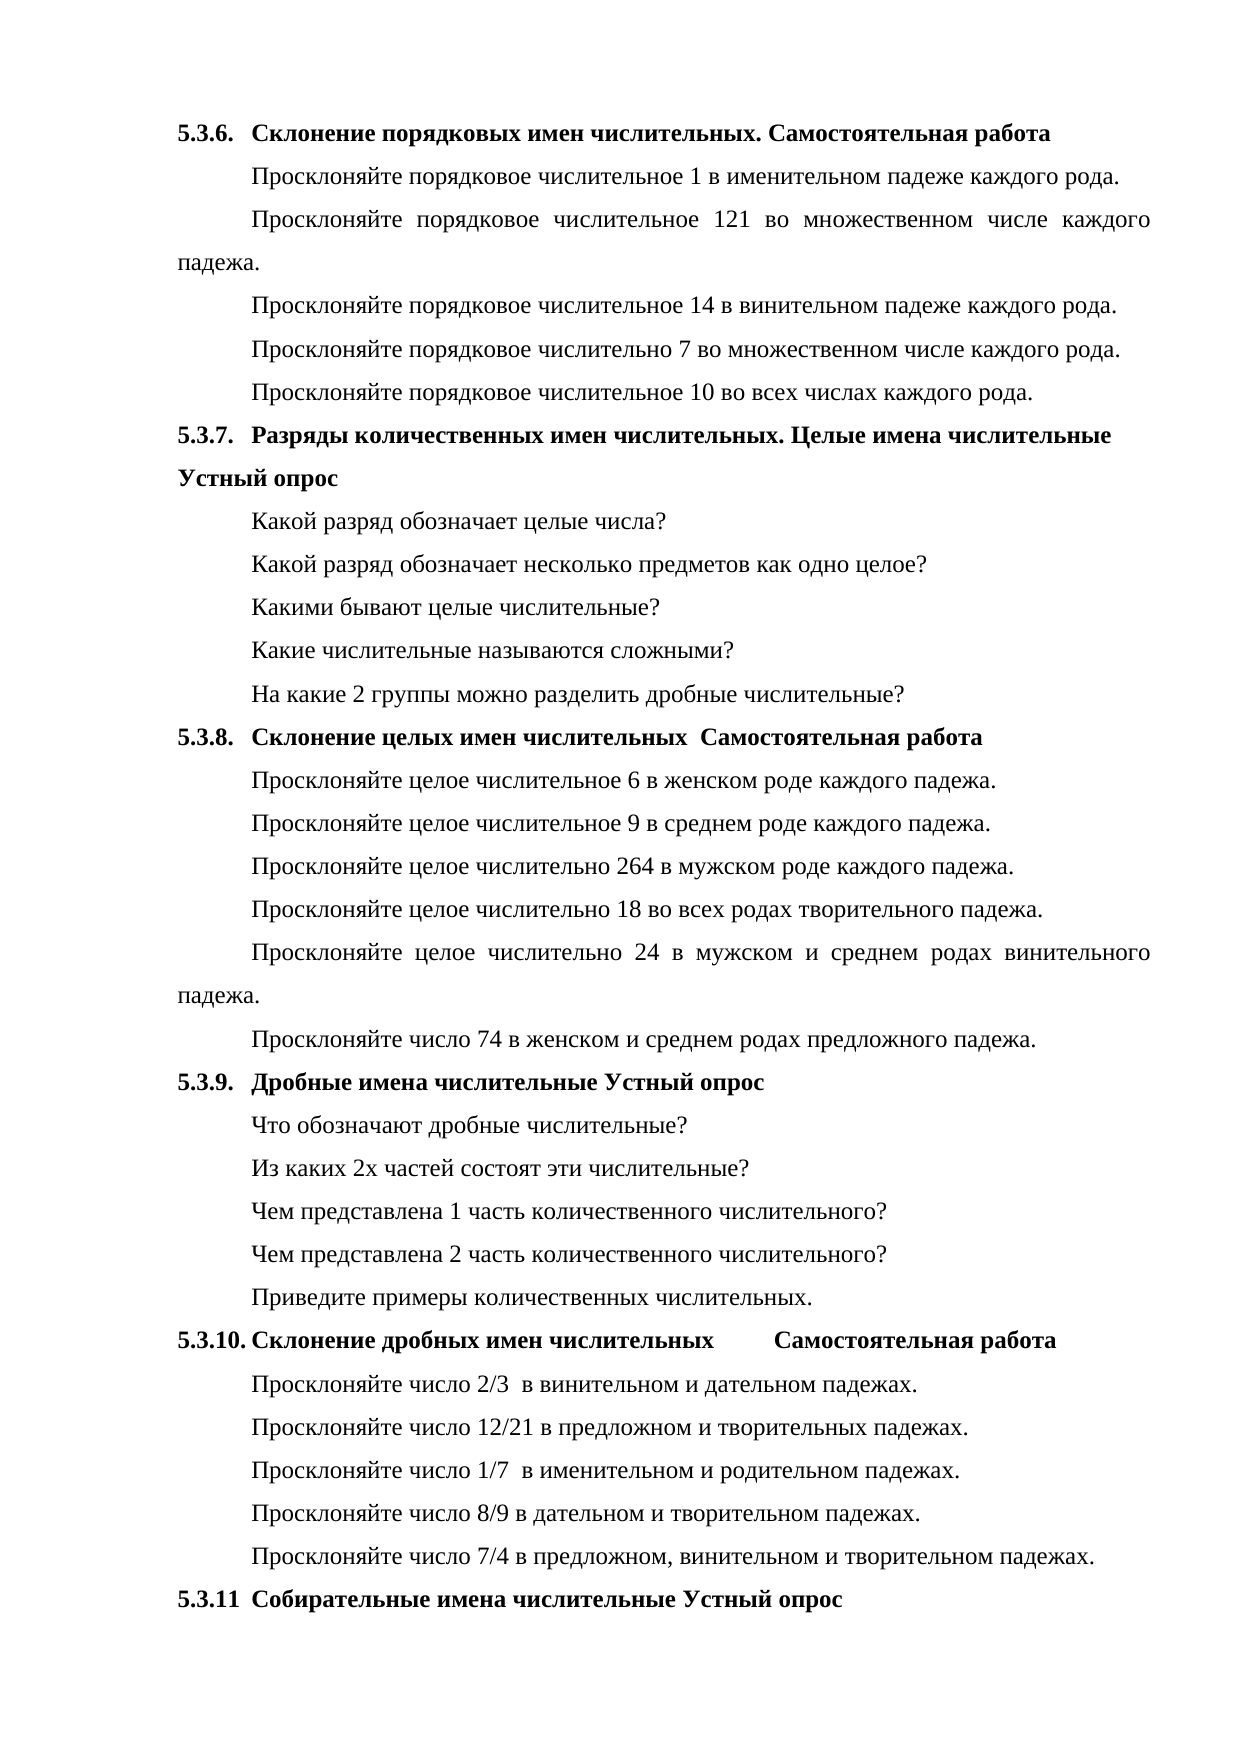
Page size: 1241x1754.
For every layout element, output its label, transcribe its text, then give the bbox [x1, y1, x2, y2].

text Просклоняйте порядковое числительное 121 во множественном числе каждого падежа. [177, 204, 1152, 276]
text 5.3.6. Склонение порядковых имен числительных. Самостоятельная работа [177, 118, 1152, 147]
text Просклоняйте число 2/3 в винительном и дательном падежах. [177, 1369, 1152, 1397]
text 5.3.9. Дробные имена числительные Устный опрос [177, 1067, 1152, 1096]
text 5.3.10. Склонение дробных имен числительных Самостоятельная работа [177, 1326, 1152, 1354]
text Какие числительные называются сложными? [177, 636, 1152, 664]
text Чем представлена 1 часть количественного числительного? [177, 1196, 1152, 1225]
text Просклоняйте целое числительное 9 в среднем роде каждого падежа. [177, 808, 1152, 837]
text Просклоняйте порядковое числительно 7 во множественном числе каждого рода. [177, 334, 1152, 362]
text Какой разряд обозначает целые числа? [177, 506, 1152, 535]
text Устный опрос [177, 463, 1152, 492]
text Просклоняйте порядковое числительное 1 в именительном падеже каждого рода. [177, 161, 1152, 190]
text 5.3.11 Собирательные имена числительные Устный опрос [177, 1584, 1152, 1613]
text Просклоняйте число 12/21 в предложном и творительных падежах. [177, 1412, 1152, 1441]
text Что обозначают дробные числительные? [177, 1110, 1152, 1139]
text Чем представлена 2 часть количественного числительного? [177, 1239, 1152, 1268]
text Какой разряд обозначает несколько предметов как одно целое? [177, 549, 1152, 578]
text Просклоняйте целое числительно 18 во всех родах творительного падежа. [177, 894, 1152, 923]
text Просклоняйте число 1/7 в именительном и родительном падежах. [177, 1455, 1152, 1484]
text На какие 2 группы можно разделить дробные числительные? [177, 679, 1152, 707]
text Просклоняйте число 7/4 в предложном, винительном и творительном падежах. [177, 1541, 1152, 1570]
text Приведите примеры количественных числительных. [177, 1282, 1152, 1311]
text Просклоняйте порядковое числительное 10 во всех числах каждого рода. [177, 377, 1152, 406]
text Просклоняйте число 8/9 в дательном и творительном падежах. [177, 1498, 1152, 1527]
text Просклоняйте целое числительно 264 в мужском роде каждого падежа. [177, 851, 1152, 880]
text Просклоняйте порядковое числительное 14 в винительном падеже каждого рода. [177, 291, 1152, 319]
text Просклоняйте число 74 в женском и среднем родах предложного падежа. [177, 1024, 1152, 1052]
text Просклоняйте целое числительное 6 в женском роде каждого падежа. [177, 765, 1152, 794]
text 5.3.8. Склонение целых имен числительных Самостоятельная работа [177, 722, 1152, 751]
text Из каких 2х частей состоят эти числительные? [177, 1153, 1152, 1182]
text 5.3.7. Разряды количественных имен числительных. Целые имена числительные [177, 420, 1152, 449]
text Какими бывают целые числительные? [177, 592, 1152, 621]
text Просклоняйте целое числительно 24 в мужском и среднем родах винительного падежа. [177, 937, 1152, 1009]
